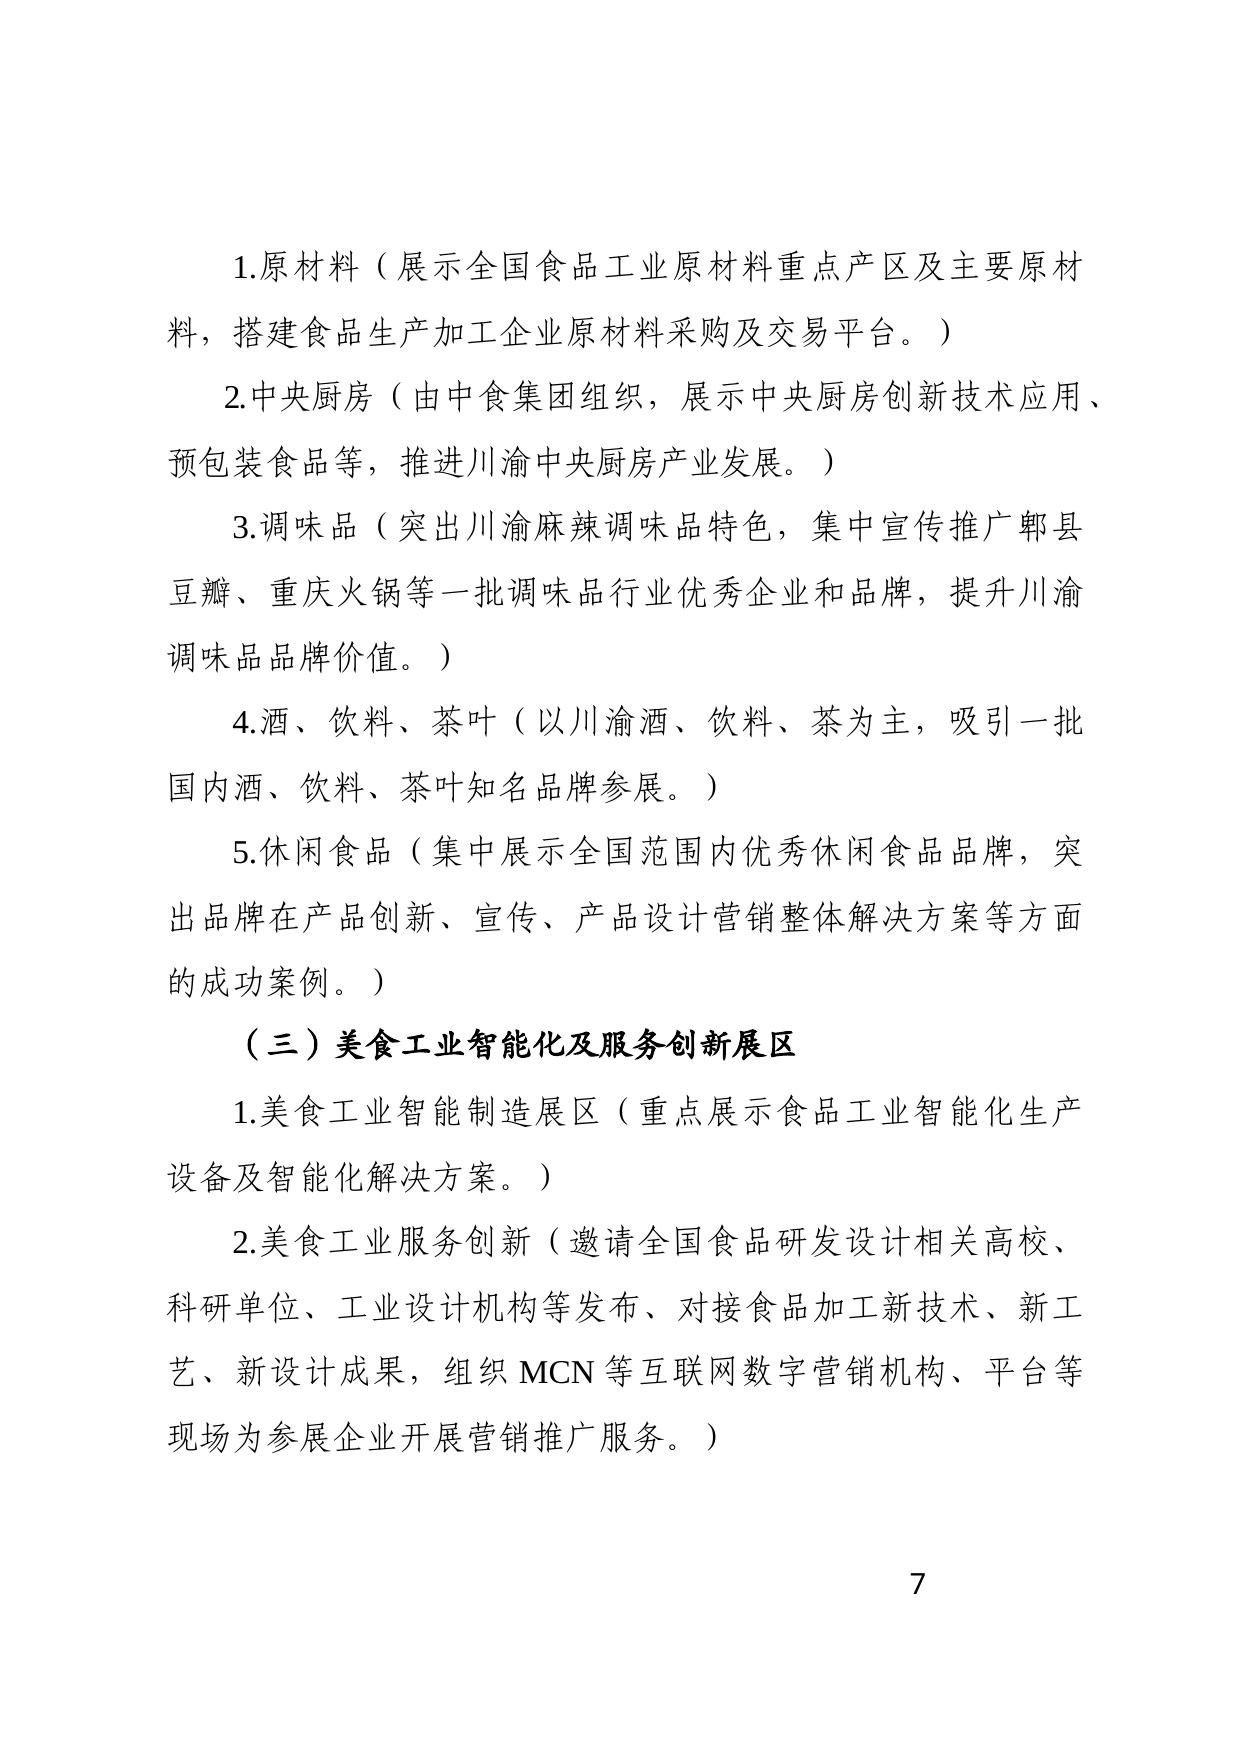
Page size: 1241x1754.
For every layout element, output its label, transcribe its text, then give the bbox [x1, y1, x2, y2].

text 1.原材料（展示全国食品工业原材料重点产区及主要原材料，搭建食品生产加工企业原材料采购及交易平台。） [165, 233, 1087, 363]
text 4.酒、饮料、茶叶（以川渝酒、饮料、茶为主，吸引一批国内酒、饮料、茶叶知名品牌参展。） [165, 688, 1087, 818]
text 2.中央厨房（由中食集团组织，展示中央厨房创新技术应用、预包装食品等，推进川渝中央厨房产业发展。） [165, 363, 1087, 493]
text 1.美食工业智能制造展区（重点展示食品工业智能化生产设备及智能化解决方案。） [165, 1078, 1087, 1208]
text 2.美食工业服务创新（邀请全国食品研发设计相关高校、科研单位、工业设计机构等发布、对接食品加工新技术、新工艺、新设计成果，组织MCN等互联网数字营销机构、平台等现场为参展企业开展营销推广服务。） [165, 1208, 1087, 1468]
text （三）美食工业智能化及服务创新展区 [165, 1013, 1087, 1078]
text 3.调味品（突出川渝麻辣调味品特色，集中宣传推广郫县豆瓣、重庆火锅等一批调味品行业优秀企业和品牌，提升川渝调味品品牌价值。） [165, 493, 1087, 688]
text 5.休闲食品（集中展示全国范围内优秀休闲食品品牌，突出品牌在产品创新、宣传、产品设计营销整体解决方案等方面的成功案例。） [165, 818, 1087, 1013]
